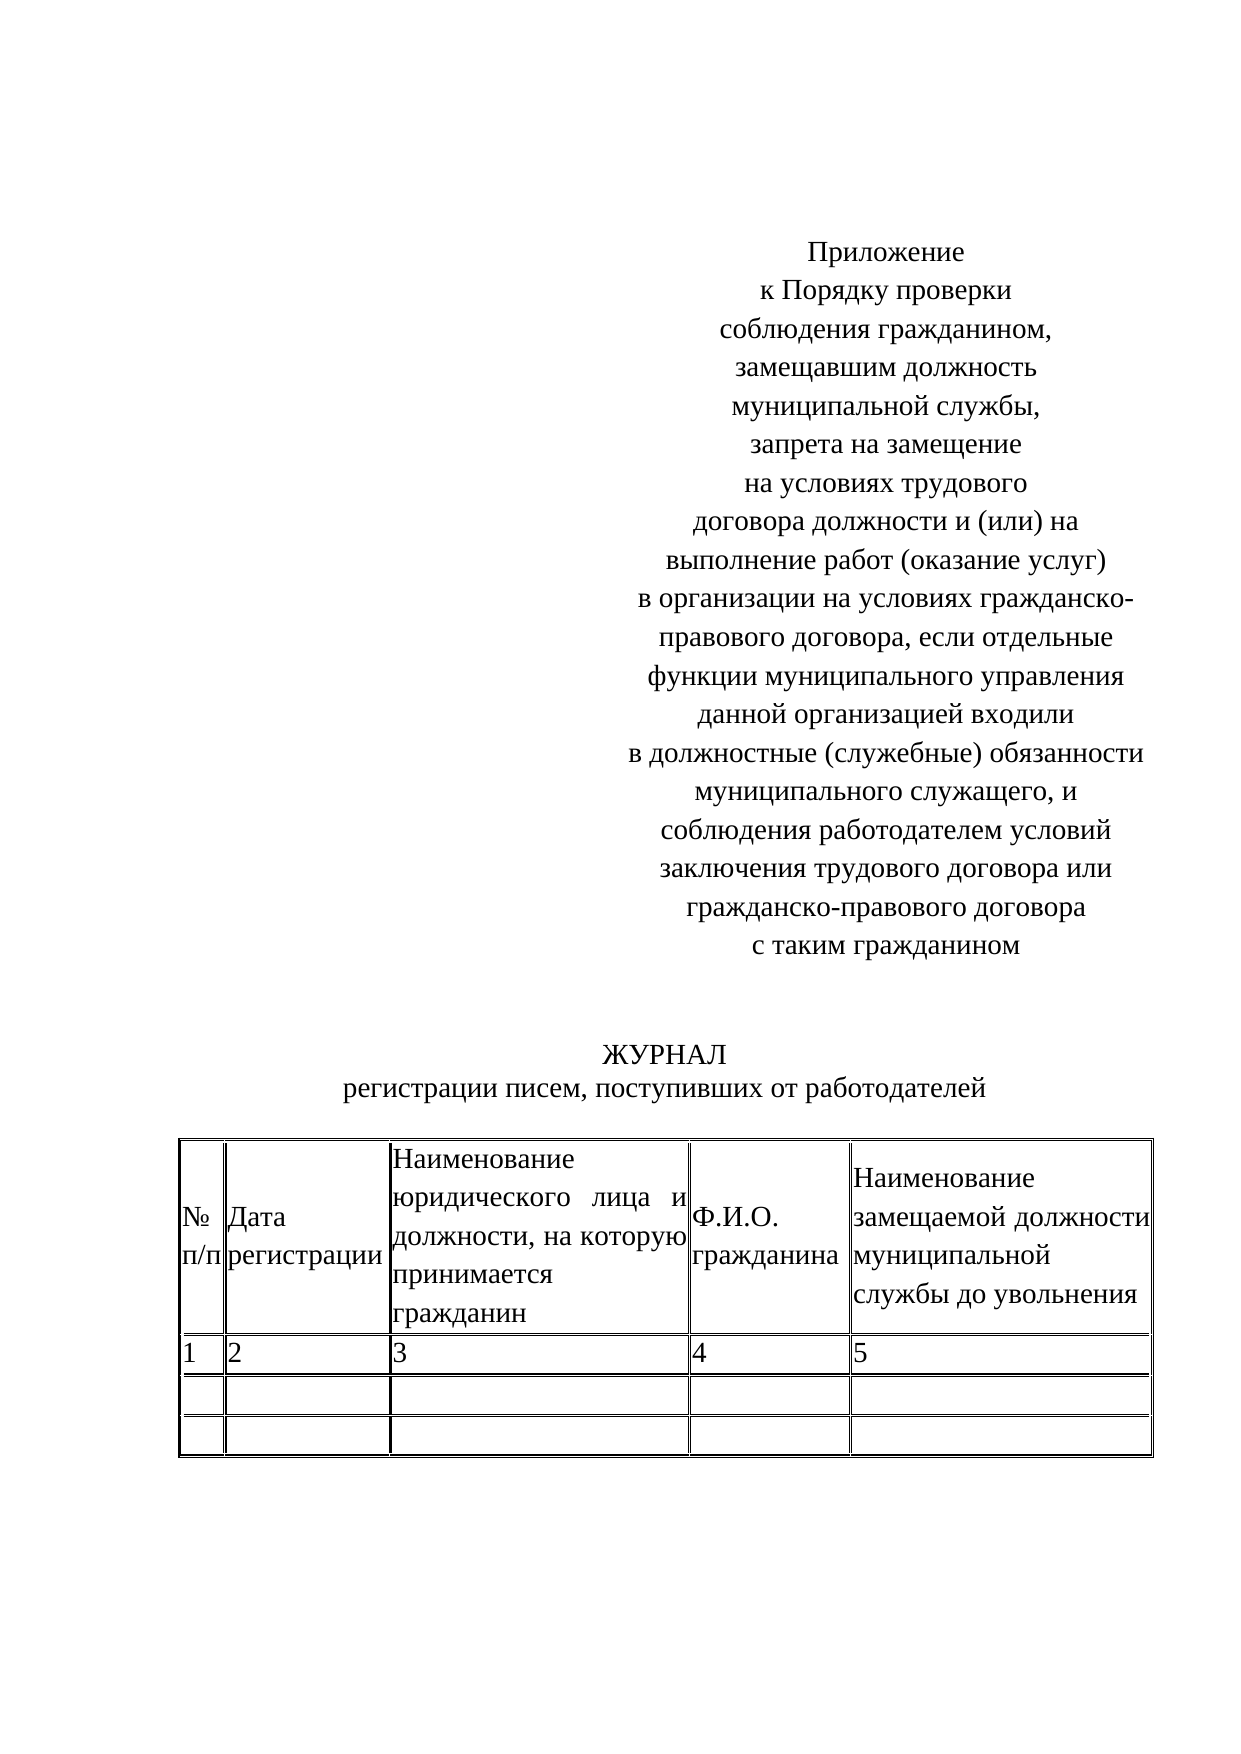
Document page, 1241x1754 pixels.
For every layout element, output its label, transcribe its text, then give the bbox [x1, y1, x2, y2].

table_cell [390, 1417, 689, 1454]
table_header Наименование юридического лица и должности, на которую принимается гражданин [390, 1141, 689, 1332]
text ЖУРНАЛ [177, 1037, 1152, 1071]
table_cell 4 [691, 1336, 849, 1373]
table_cell [392, 1377, 688, 1414]
table_header № п/п [180, 1139, 225, 1332]
table_cell [851, 1414, 1152, 1454]
table_cell [181, 1373, 223, 1414]
table_cell 2 [227, 1336, 389, 1373]
text регистрации писем, поступивших от работодателей [177, 1071, 1152, 1104]
table_cell [227, 1377, 389, 1414]
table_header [179, 118, 1152, 1003]
table_header Дата регистрации [225, 1139, 390, 1332]
table_cell [225, 1417, 390, 1454]
table_cell [691, 1377, 849, 1414]
table_cell [852, 1373, 1151, 1414]
table_cell [690, 1417, 851, 1454]
table_cell [180, 1414, 225, 1454]
table_cell 3 [392, 1336, 688, 1373]
table_cell 5 [852, 1333, 1151, 1373]
table_header Ф.И.О. гражданина [690, 1141, 851, 1332]
table_cell 1 [181, 1333, 223, 1373]
table_header Наименование замещаемой должности муниципальной службы до увольнения [851, 1141, 1151, 1332]
